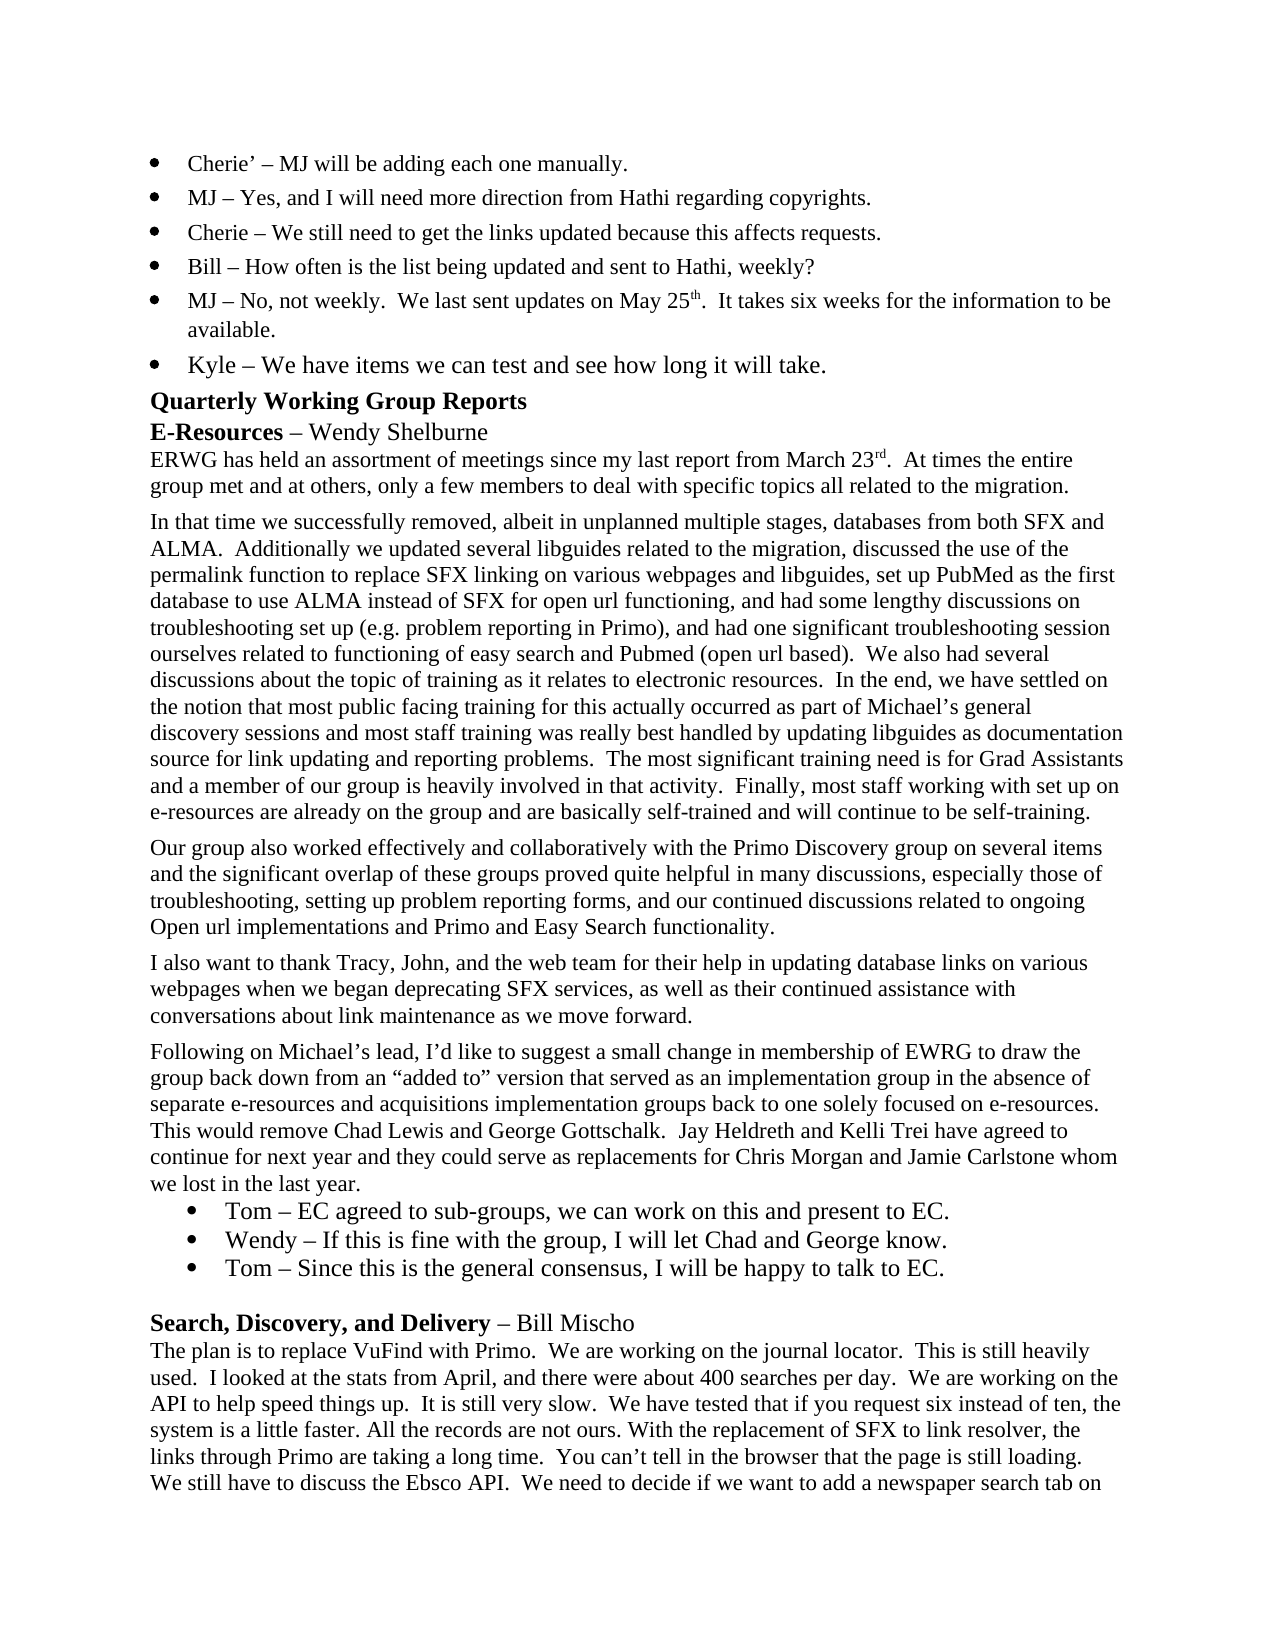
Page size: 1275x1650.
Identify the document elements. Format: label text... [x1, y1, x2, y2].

list Tom – Since this is the general consensus, I will be happy to talk to EC. [187, 1253, 1125, 1282]
list MJ – No, not weekly. We last sent updates on May 25th. It takes six weeks for the information to be available. [150, 287, 1114, 342]
list Cherie’ – MJ will be adding each one manually. [150, 150, 1114, 177]
text ERWG has held an assortment of meetings since my last report from March 23rd. At times the entire group met and at others, only a few members to deal with specific topics all related to the migration. [150, 446, 1125, 499]
list Tom – EC agreed to sub-groups, we can work on this and present to EC. [187, 1196, 1125, 1225]
text Following on Michael’s lead, I’d like to suggest a small change in membership of EWRG to draw the group back down from an “added to” version that served as an implementation group in the absence of separate e-resources and acquisitions implementation groups back to one solely focused on e-resources. This would remove Chad Lewis and George Gottschalk. Jay Heldreth and Kelli Trei have agreed to continue for next year and they could serve as replacements for Chris Morgan and Jamie Carlstone whom we lost in the last year. [150, 1038, 1125, 1196]
list MJ – Yes, and I will need more direction from Hathi regarding copyrights. [150, 184, 1114, 211]
text Our group also worked effectively and collaboratively with the Primo Discovery group on several items and the significant overlap of these groups proved quite helpful in many discussions, especially those of troubleshooting, setting up problem reporting forms, and our continued discussions related to ongoing Open url implementations and Primo and Easy Search functionality. [150, 834, 1125, 939]
list Cherie – We still need to get the links updated because this affects requests. [150, 218, 1114, 245]
text I also want to thank Tracy, John, and the web team for their help in updating database links on various webpages when we began deprecating SFX services, as well as their continued assistance with conversations about link maintenance as we move forward. [150, 949, 1125, 1028]
list Bill – How often is the list being updated and sent to Hathi, weekly? [150, 253, 1114, 279]
text E-Resources – Wendy Shelburne [150, 417, 1125, 446]
text Search, Discovery, and Delivery – Bill Mischo [150, 1308, 1125, 1337]
list Kyle – We have items we can test and see how long it will take. [150, 350, 1114, 378]
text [150, 1337, 1125, 1495]
text In that time we successfully removed, albeit in unplanned multiple stages, databases from both SFX and ALMA. Additionally we updated several libguides related to the migration, discussed the use of the permalink function to replace SFX linking on various webpages and libguides, set up PubMed as the first database to use ALMA instead of SFX for open url functioning, and had some lengthy discussions on troubleshooting set up (e.g. problem reporting in Primo), and had one significant troubleshooting session ourselves related to functioning of easy search and Pubmed (open url based). We also had several discussions about the topic of training as it relates to electronic resources. In the end, we have settled on the notion that most public facing training for this actually occurred as part of Michael’s general discovery sessions and most staff training was really best handled by updating libguides as documentation source for link updating and reporting problems. The most significant training need is for Grad Assistants and a member of our group is heavily involved in that activity. Finally, most staff working with set up on e-resources are already on the group and are basically self-trained and will continue to be self-training. [150, 508, 1125, 824]
list Wendy – If this is fine with the group, I will let Chad and George know. [187, 1225, 1125, 1253]
text Quarterly Working Group Reports [150, 386, 1114, 415]
